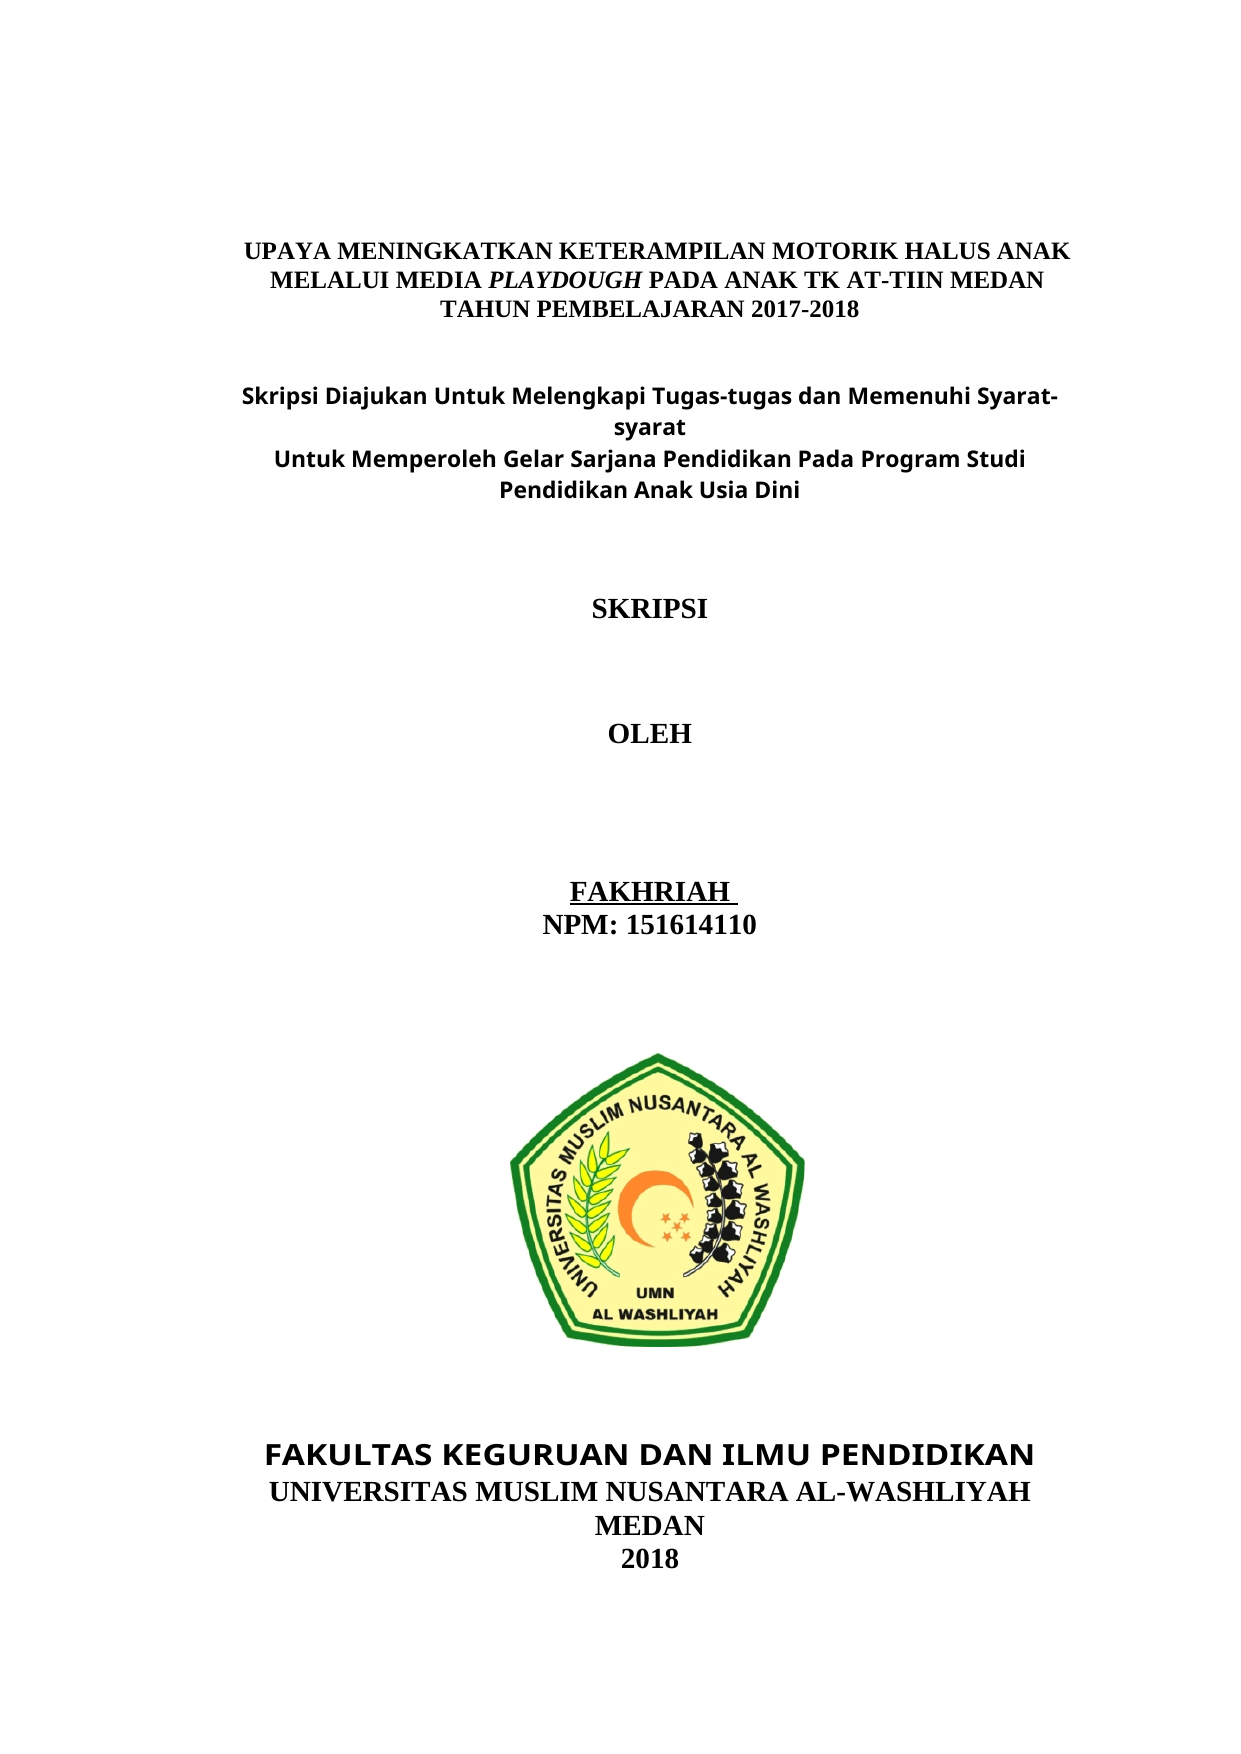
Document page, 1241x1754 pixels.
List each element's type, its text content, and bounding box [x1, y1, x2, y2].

text Pendidikan Anak Usia Dini [236, 474, 1063, 505]
text FAKULTAS KEGURUAN DAN ILMU PENDIDIKAN [236, 1434, 1063, 1474]
text MEDAN [236, 1508, 1063, 1541]
text 2018 [236, 1541, 1063, 1575]
picture [510, 1053, 805, 1347]
text Untuk Memperoleh Gelar Sarjana Pendidikan Pada Program Studi [236, 442, 1063, 474]
text UPAYA MENINGKATKAN KETERAMPILAN MOTORIK HALUS ANAK MELALUI MEDIA PLAYDOUGH PADA ANAK TK AT-TIIN MEDAN [207, 236, 1107, 294]
text SKRIPSI [236, 591, 1063, 625]
text Skripsi Diajukan Untuk Melengkapi Tugas-tugas dan Memenuhi Syarat-syarat [236, 380, 1063, 442]
text OLEH [236, 716, 1063, 749]
text UNIVERSITAS MUSLIM NUSANTARA AL-WASHLIYAH [236, 1474, 1063, 1508]
text FAKHRIAH [236, 874, 1063, 907]
text NPM: 151614110 [236, 907, 1063, 941]
text TAHUN PEMBELAJARAN 2017-2018 [236, 294, 1063, 322]
